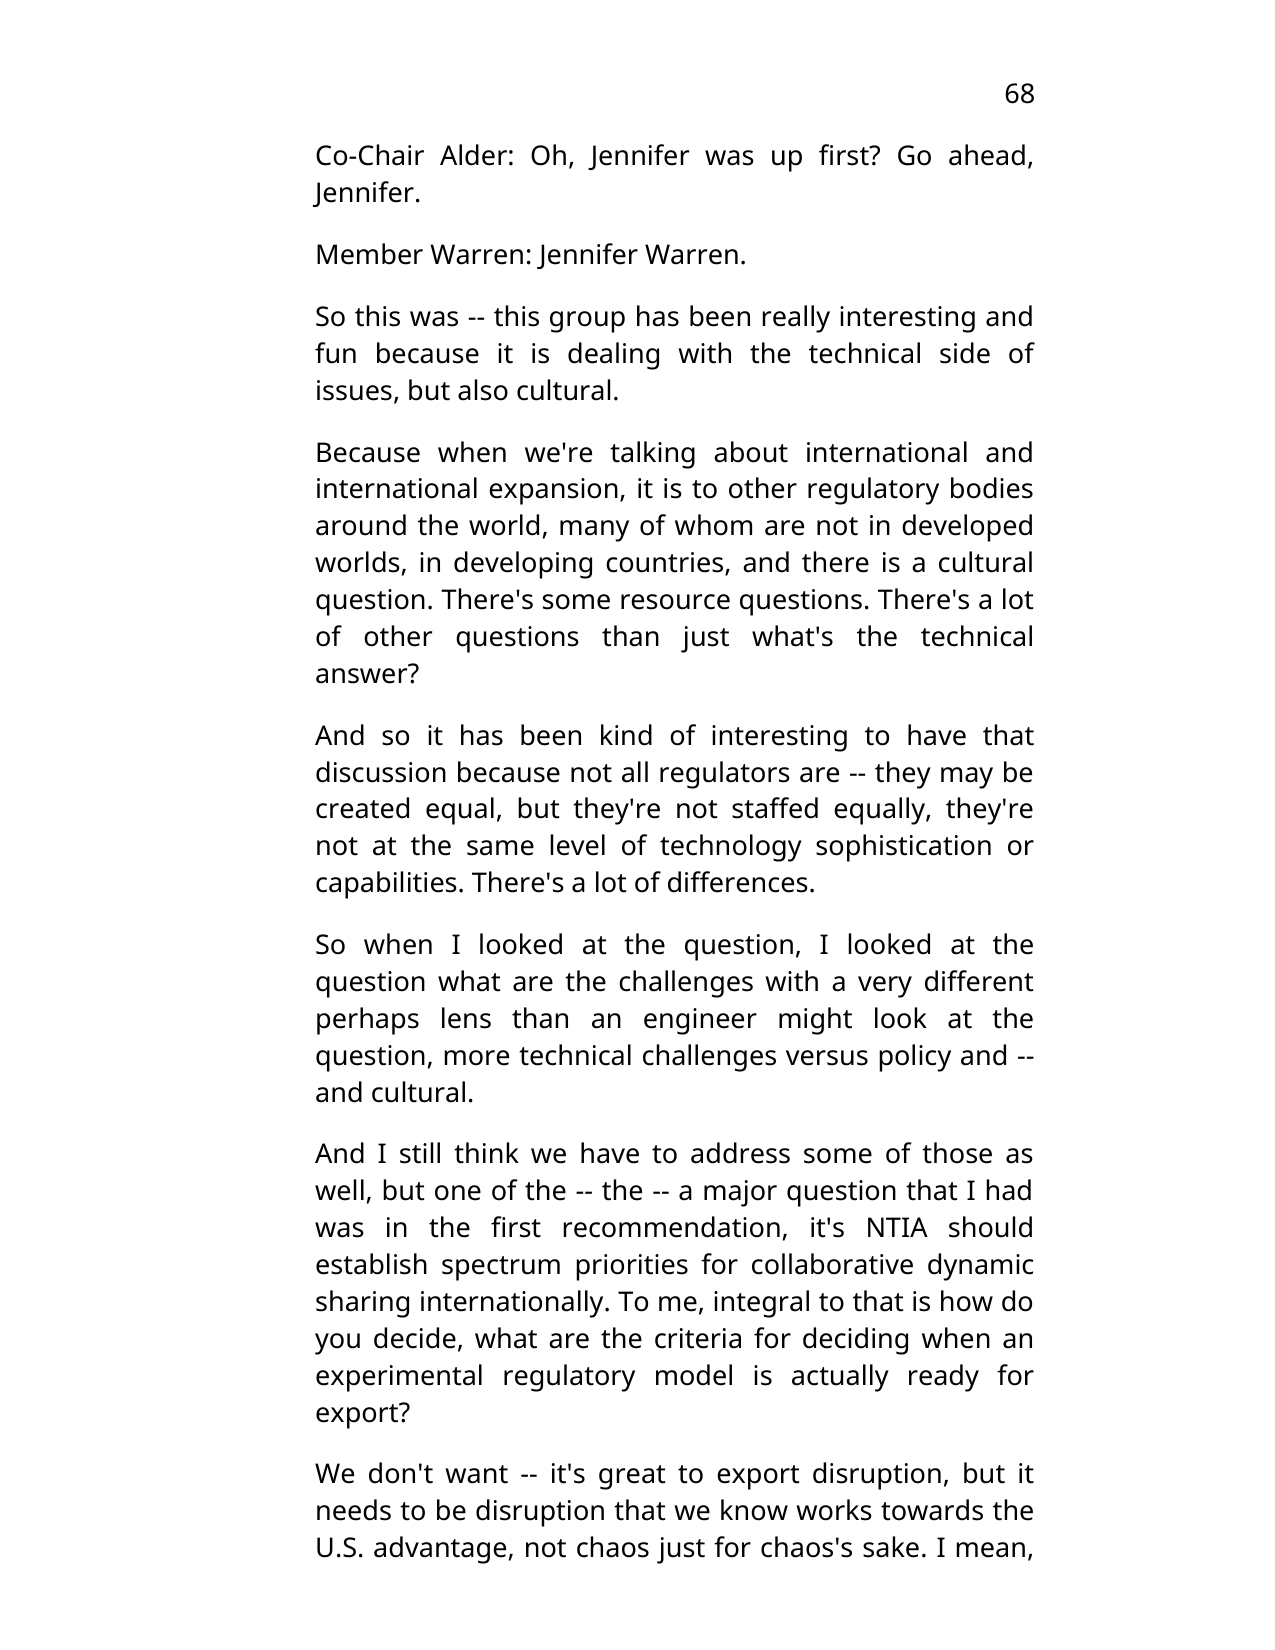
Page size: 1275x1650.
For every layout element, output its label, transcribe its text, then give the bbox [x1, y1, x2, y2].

text So when I looked at the question, I looked at the question what are the challenges with a very different perhaps lens than an engineer might look at the question, more technical challenges versus policy and -- and cultural. [315, 926, 1035, 1110]
text Because when we're talking about international and international expansion, it is to other regulatory bodies around the world, many of whom are not in developed worlds, in developing countries, and there is a cultural question. There's some resource questions. There's a lot of other questions than just what's the technical answer? [315, 433, 1035, 691]
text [315, 1455, 1035, 1566]
text And so it has been kind of interesting to have that discussion because not all regulators are -- they may be created equal, but they're not staffed equally, they're not at the same level of technology sophistication or capabilities. There's a lot of differences. [315, 716, 1035, 901]
text And I still think we have to address some of those as well, but one of the -- the -- a major question that I had was in the first recommendation, it's NTIA should establish spectrum priorities for collaborative dynamic sharing internationally. To me, integral to that is how do you decide, what are the criteria for deciding when an experimental regulatory model is actually ready for export? [315, 1135, 1035, 1430]
text So this was -- this group has been really interesting and fun because it is dealing with the technical side of issues, but also cultural. [315, 297, 1035, 408]
text Co-Chair Alder: Oh, Jennifer was up first? Go ahead, Jennifer. [315, 137, 1035, 211]
text Member Warren: Jennifer Warren. [315, 236, 1035, 272]
